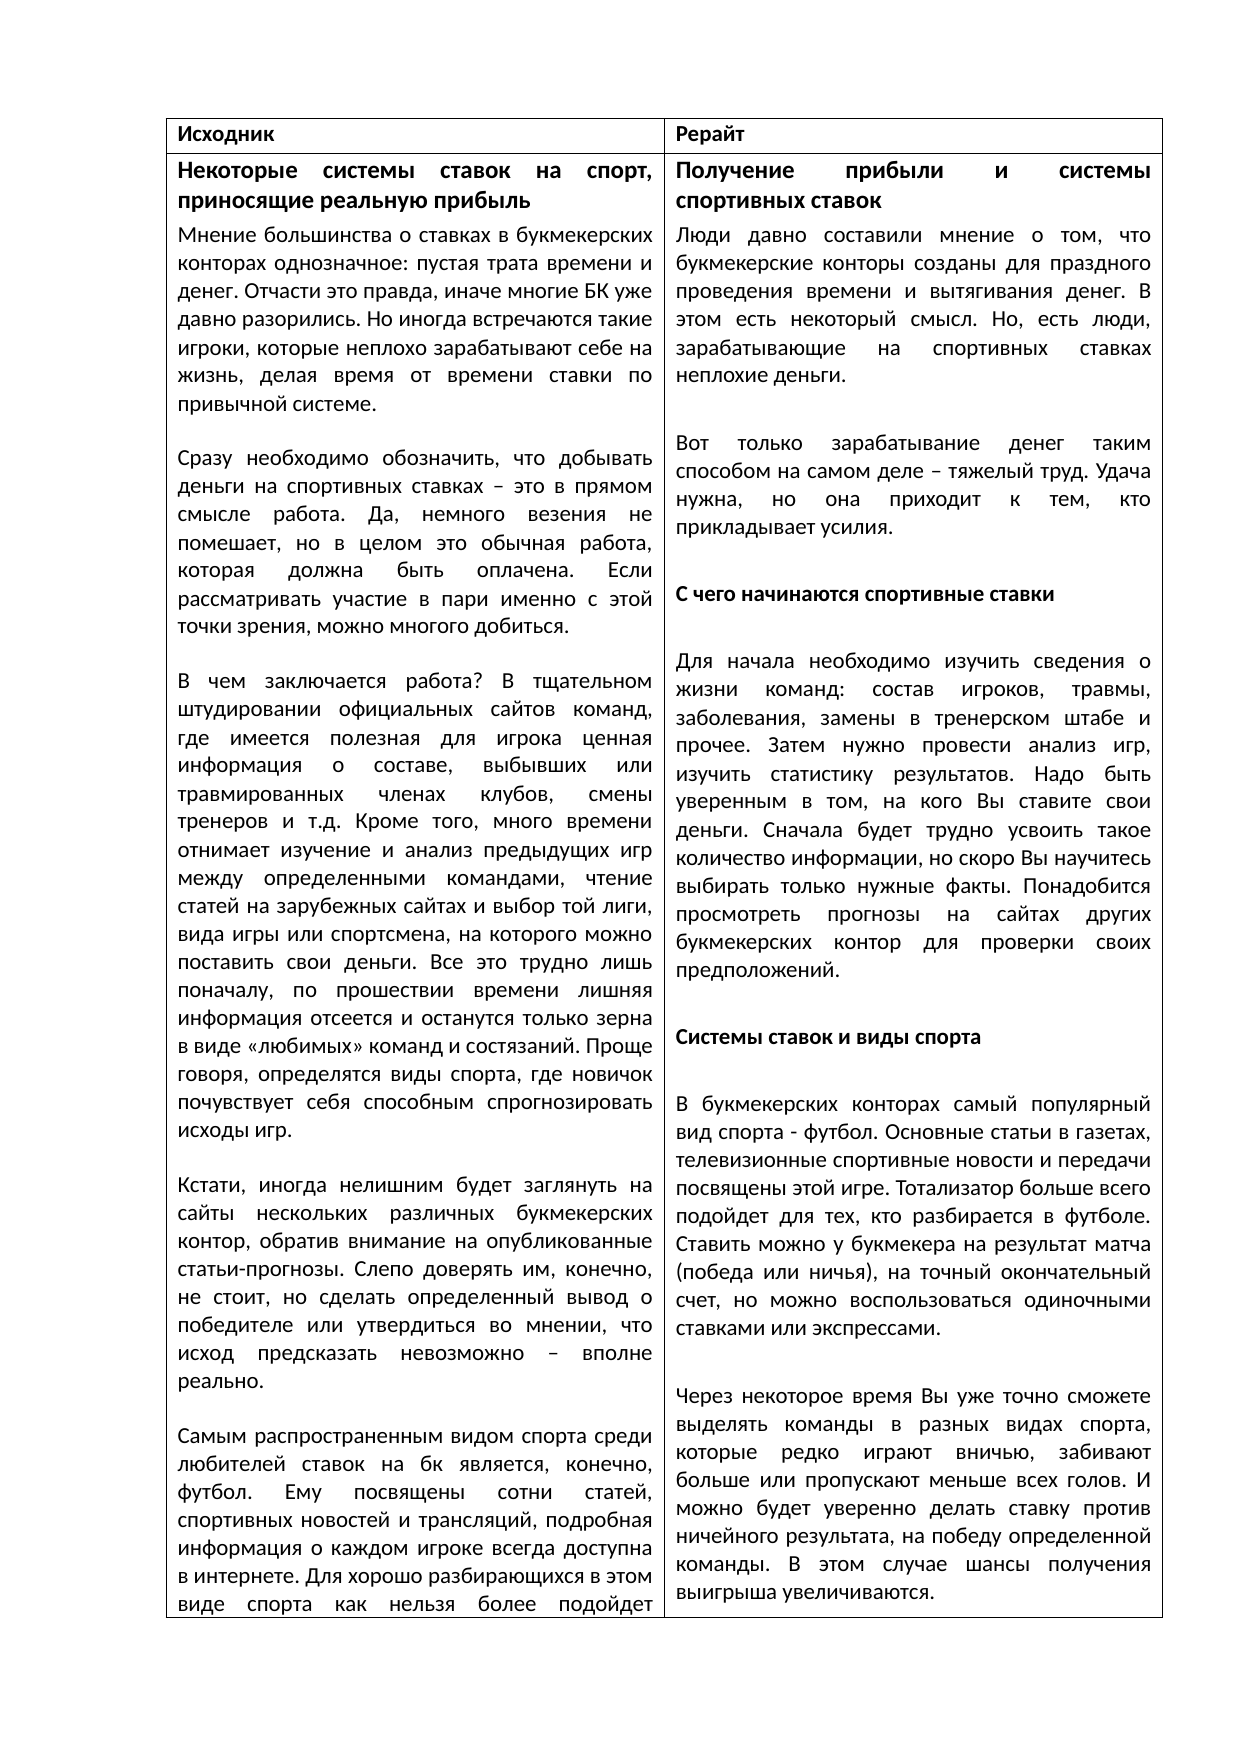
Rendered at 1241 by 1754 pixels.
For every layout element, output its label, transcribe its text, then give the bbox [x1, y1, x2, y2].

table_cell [665, 154, 1162, 1617]
table_header Исходник [167, 119, 664, 153]
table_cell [167, 154, 664, 1617]
table_header Рерайт [665, 119, 1162, 153]
